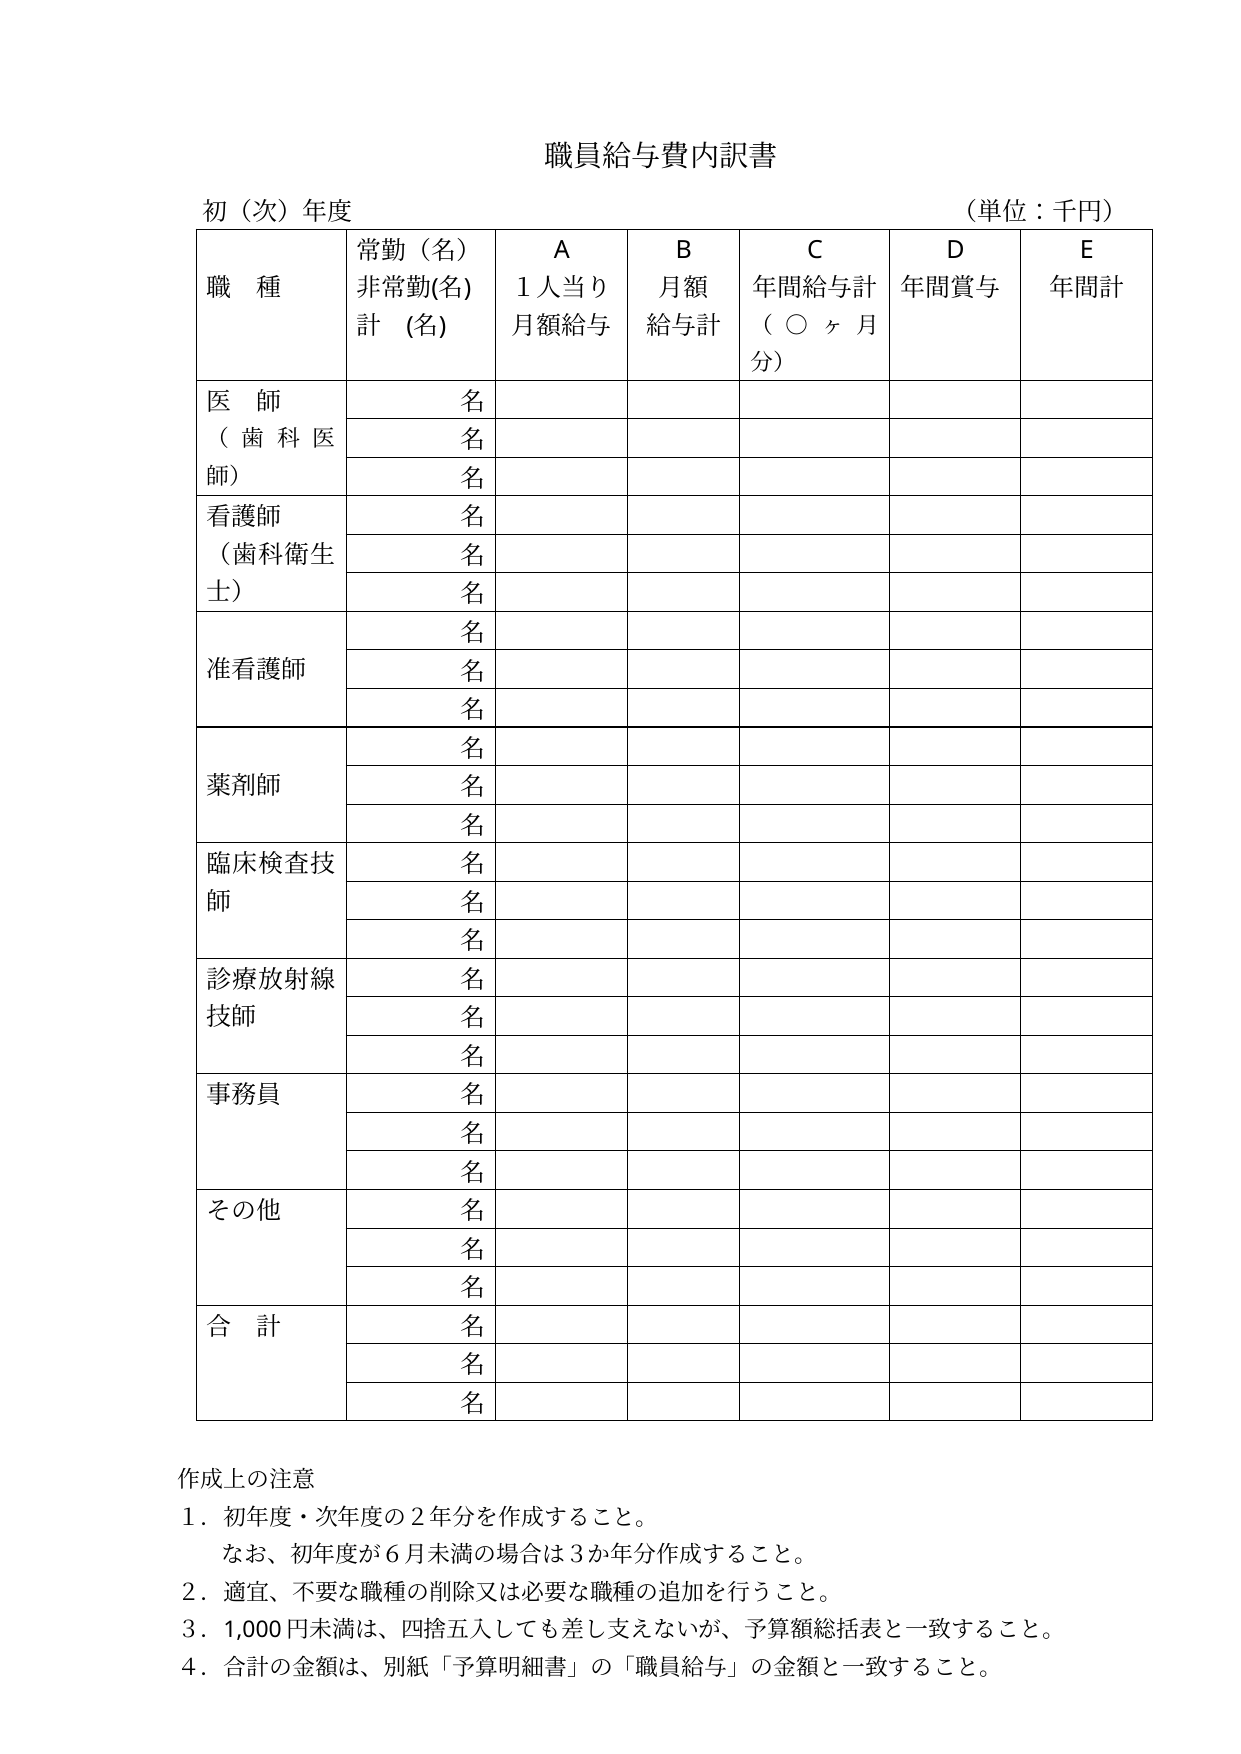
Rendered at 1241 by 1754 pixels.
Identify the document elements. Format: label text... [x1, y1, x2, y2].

table_cell [740, 1074, 889, 1112]
table_cell [1021, 535, 1152, 572]
table_cell 看護師 （歯科衛生士） [197, 496, 346, 611]
table_cell [890, 496, 1020, 534]
table_cell 名 [347, 882, 495, 919]
table_cell [1021, 1306, 1152, 1343]
table_cell [1021, 805, 1152, 842]
table_cell [1021, 573, 1152, 611]
table_cell [628, 612, 739, 649]
table_cell [628, 1113, 739, 1150]
table_cell 名 [347, 1229, 495, 1266]
table_cell [496, 805, 627, 842]
table_cell [496, 1344, 627, 1382]
table_cell [740, 920, 889, 958]
table_cell [890, 805, 1020, 842]
table_cell 診療放射線技師 [197, 959, 346, 1073]
table_cell [1021, 1190, 1152, 1227]
table_cell [890, 728, 1020, 765]
table_cell [740, 728, 889, 765]
table_cell [1021, 1344, 1152, 1382]
table_cell 名 [347, 1074, 495, 1112]
table_cell [890, 1306, 1020, 1343]
table_cell [496, 419, 627, 457]
table_cell [628, 882, 739, 919]
table_cell 合 計 [197, 1306, 346, 1420]
table_cell [628, 1306, 739, 1343]
table_cell [1021, 612, 1152, 649]
table_cell [1021, 381, 1152, 418]
table_cell [890, 1113, 1020, 1150]
table_cell [890, 882, 1020, 919]
table_cell 名 [347, 458, 495, 495]
table_cell [890, 1190, 1020, 1227]
table_cell [1021, 843, 1152, 881]
table_header B 月額 給与計 [628, 230, 739, 379]
text なお、初年度が６月未満の場合は３か年分作成すること。 [221, 1534, 1144, 1571]
table_cell [1021, 689, 1152, 726]
table_cell [740, 535, 889, 572]
table_cell [740, 1267, 889, 1304]
table_cell [740, 573, 889, 611]
table_cell [628, 805, 739, 842]
table_cell [496, 728, 627, 765]
table_cell [496, 766, 627, 803]
table_cell 名 [347, 1306, 495, 1343]
table_cell [890, 1151, 1020, 1189]
table_cell [628, 535, 739, 572]
table_cell [890, 843, 1020, 881]
table_cell [496, 1151, 627, 1189]
table_cell [628, 1190, 739, 1227]
table_cell [496, 1267, 627, 1304]
table_cell [740, 689, 889, 726]
table_cell 名 [347, 1036, 495, 1073]
table_cell [628, 1229, 739, 1266]
table_header 職 種 [197, 230, 346, 379]
table_cell 名 [347, 1113, 495, 1150]
table_cell [628, 1036, 739, 1073]
text 初（次）年度 （単位：千円） [177, 191, 1144, 228]
table_cell [890, 1036, 1020, 1073]
table_cell [496, 1074, 627, 1112]
table_cell 名 [347, 496, 495, 534]
text 職員給与費内訳書 [177, 116, 1144, 191]
table_cell [496, 997, 627, 1035]
table_cell [628, 1383, 739, 1420]
table_cell [496, 882, 627, 919]
table_cell [890, 1074, 1020, 1112]
table_cell [496, 535, 627, 572]
table_cell [628, 381, 739, 418]
table_cell [890, 535, 1020, 572]
table_cell 事務員 [197, 1074, 346, 1189]
table_cell 名 [347, 612, 495, 649]
table_cell [740, 766, 889, 803]
text 作成上の注意 [177, 1459, 1144, 1496]
text １．初年度・次年度の２年分を作成すること。 [177, 1496, 1144, 1534]
table_cell [1021, 458, 1152, 495]
table_cell 名 [347, 1151, 495, 1189]
table_cell [628, 1267, 739, 1304]
table_header E 年間計 [1021, 230, 1152, 379]
table_cell [890, 1383, 1020, 1420]
table_cell 臨床検査技師 [197, 843, 346, 958]
table_cell [740, 419, 889, 457]
table_cell [1021, 920, 1152, 958]
table_cell [890, 458, 1020, 495]
table_cell 名 [347, 650, 495, 688]
table_cell [628, 959, 739, 996]
table_cell [496, 1383, 627, 1420]
table_cell [740, 882, 889, 919]
table_cell [496, 612, 627, 649]
table_cell [496, 458, 627, 495]
table_cell [740, 1383, 889, 1420]
table_cell [628, 728, 739, 765]
table_cell [628, 650, 739, 688]
table_cell [628, 689, 739, 726]
table_cell [1021, 1036, 1152, 1073]
table_cell 名 [347, 535, 495, 572]
table_cell [496, 689, 627, 726]
table_cell [740, 1113, 889, 1150]
table_cell [1021, 1267, 1152, 1304]
text ４．合計の金額は、別紙「予算明細書」の「職員給与」の金額と一致すること。 [177, 1646, 1144, 1684]
table_cell [890, 612, 1020, 649]
table_header D 年間賞与 [890, 230, 1020, 379]
table_cell [890, 920, 1020, 958]
table_cell [628, 458, 739, 495]
table_cell [740, 650, 889, 688]
table_cell [890, 381, 1020, 418]
table_cell 名 [347, 959, 495, 996]
table_cell 名 [347, 805, 495, 842]
table_cell [496, 650, 627, 688]
table_cell 名 [347, 766, 495, 803]
table_header A １人当り 月額給与 [496, 230, 627, 379]
table_header 常勤（名） 非常勤(名) 計 (名) [347, 230, 495, 379]
table_cell [1021, 766, 1152, 803]
table_cell 名 [347, 381, 495, 418]
table_cell 准看護師 [197, 612, 346, 726]
table_cell [628, 573, 739, 611]
table_header C 年間給与計 （○ヶ月分） [740, 230, 889, 379]
table_cell 名 [347, 1344, 495, 1382]
table_cell [1021, 419, 1152, 457]
table_cell [740, 997, 889, 1035]
table_cell 名 [347, 843, 495, 881]
table_cell [740, 1306, 889, 1343]
table_cell [740, 959, 889, 996]
table_cell [496, 381, 627, 418]
text ２．適宜、不要な職種の削除又は必要な職種の追加を行うこと。 [177, 1571, 1144, 1609]
table_cell [1021, 650, 1152, 688]
table_cell 名 [347, 1190, 495, 1227]
table_cell [496, 959, 627, 996]
table_cell [1021, 1113, 1152, 1150]
table_cell [628, 1344, 739, 1382]
table_cell [496, 1036, 627, 1073]
table_cell [740, 1036, 889, 1073]
table_cell [1021, 882, 1152, 919]
table_cell [1021, 1229, 1152, 1266]
table_cell [740, 612, 889, 649]
table_cell [890, 997, 1020, 1035]
table_cell [890, 419, 1020, 457]
table_cell [740, 805, 889, 842]
table_cell [890, 1229, 1020, 1266]
table_cell 名 [347, 689, 495, 726]
table_cell [496, 920, 627, 958]
table_cell 名 [347, 419, 495, 457]
table_cell [628, 419, 739, 457]
table_cell [1021, 959, 1152, 996]
table_cell [496, 496, 627, 534]
table_cell [628, 766, 739, 803]
text ３．1,000円未満は、四捨五入しても差し支えないが、予算額総括表と一致すること。 [177, 1609, 1144, 1646]
table_cell [890, 650, 1020, 688]
table_cell [628, 1074, 739, 1112]
table_cell 名 [347, 920, 495, 958]
table_cell 名 [347, 1383, 495, 1420]
table_cell 医 師 （歯科医師） [197, 381, 346, 495]
table_cell [1021, 997, 1152, 1035]
table_cell [1021, 1383, 1152, 1420]
table_cell [740, 1229, 889, 1266]
table_cell [628, 1151, 739, 1189]
table_cell [496, 843, 627, 881]
table_cell 名 [347, 573, 495, 611]
table_cell [496, 1229, 627, 1266]
table_cell [1021, 728, 1152, 765]
table_cell [1021, 1074, 1152, 1112]
table_cell [740, 458, 889, 495]
table_cell [740, 381, 889, 418]
table_cell 薬剤師 [197, 728, 346, 842]
table_cell その他 [197, 1190, 346, 1304]
table_cell [1021, 496, 1152, 534]
table_cell [496, 1306, 627, 1343]
table_cell [496, 1113, 627, 1150]
table_cell [890, 1267, 1020, 1304]
table_cell [740, 1344, 889, 1382]
table_cell [496, 1190, 627, 1227]
table_cell [890, 1344, 1020, 1382]
table_cell [740, 496, 889, 534]
table_cell [740, 1190, 889, 1227]
table_cell 名 [347, 1267, 495, 1304]
table_cell 名 [347, 997, 495, 1035]
table_cell [890, 766, 1020, 803]
table_cell [628, 920, 739, 958]
table_cell [890, 959, 1020, 996]
table_cell [890, 573, 1020, 611]
table_cell 名 [347, 728, 495, 765]
table_cell [890, 689, 1020, 726]
table_cell [628, 496, 739, 534]
table_cell [1021, 1151, 1152, 1189]
table_cell [740, 843, 889, 881]
table_cell [628, 843, 739, 881]
table_cell [628, 997, 739, 1035]
table_cell [496, 573, 627, 611]
table_cell [740, 1151, 889, 1189]
